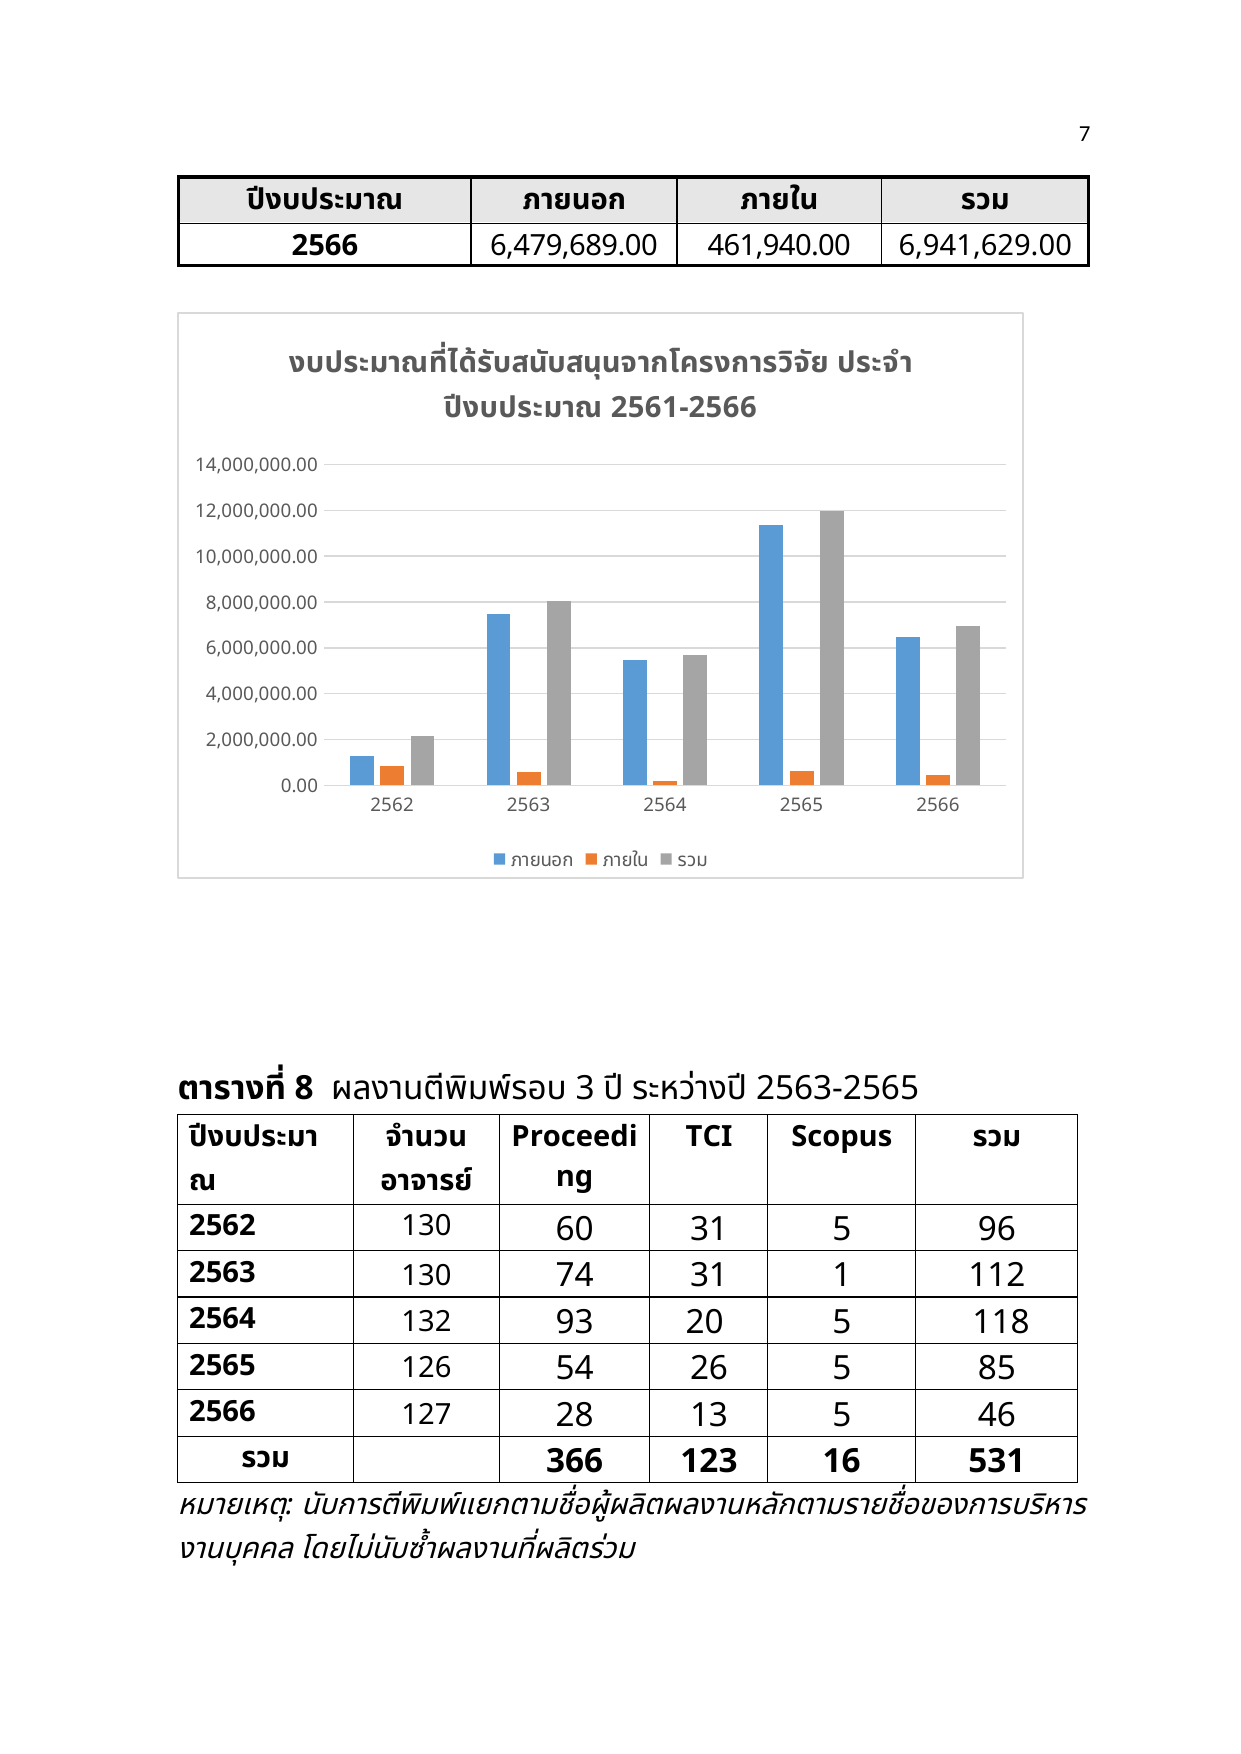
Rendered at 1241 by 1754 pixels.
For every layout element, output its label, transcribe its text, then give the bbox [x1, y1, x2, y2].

table_cell 96 [916, 1205, 1077, 1250]
table_header ปีงบประมาณ [180, 179, 470, 222]
table_cell 112 [916, 1251, 1077, 1296]
table_cell 5 [768, 1205, 915, 1250]
table_cell 366 [500, 1437, 649, 1482]
table_cell 31 [650, 1205, 767, 1250]
table_cell 461,940.00 [678, 224, 881, 264]
table_cell 5 [768, 1390, 915, 1436]
table_cell 31 [650, 1251, 767, 1296]
table_cell 2566 [178, 1390, 353, 1436]
table_cell 2564 [178, 1298, 353, 1343]
table_cell 85 [916, 1344, 1077, 1389]
table_cell 16 [768, 1437, 915, 1482]
table_cell 6,941,629.00 [882, 224, 1087, 264]
table_cell 130 [354, 1205, 499, 1250]
table_header รวม [882, 179, 1087, 222]
table_header TCI [650, 1115, 767, 1203]
table_cell 60 [500, 1205, 649, 1250]
table_header Proceeding [500, 1115, 649, 1203]
table_cell 123 [650, 1437, 767, 1482]
table_cell 531 [916, 1437, 1077, 1482]
text หมายเหตุ: นับการตีพิมพ์แยกตามชื่อผู้ผลิตผลงานหลักตามรายชื่อของการบริหารงานบุคคล โดยไม่นับซ้ำผลงานที่ผลิตร่วม [177, 1483, 1090, 1572]
table_cell 28 [500, 1390, 649, 1436]
table_cell 127 [354, 1390, 499, 1436]
table_header ภายใน [678, 179, 881, 222]
table_cell 1 [768, 1251, 915, 1296]
table_cell 93 [500, 1298, 649, 1343]
table_cell 5 [768, 1344, 915, 1389]
table_cell 126 [354, 1344, 499, 1389]
table_header ปีงบประมาณ [178, 1115, 353, 1203]
table_cell 130 [354, 1251, 499, 1296]
table_cell 46 [916, 1390, 1077, 1436]
table_cell 6,479,689.00 [472, 224, 676, 264]
table_cell 54 [500, 1344, 649, 1389]
table_cell [354, 1437, 499, 1482]
table_cell 118 [916, 1298, 1077, 1343]
table_cell 132 [354, 1298, 499, 1343]
table_cell รวม [178, 1437, 353, 1482]
table_cell 13 [650, 1390, 767, 1436]
table_cell 26 [650, 1344, 767, 1389]
table_cell 2563 [178, 1251, 353, 1296]
table_cell 5 [768, 1298, 915, 1343]
table_cell 2562 [178, 1205, 353, 1250]
table_cell 74 [500, 1251, 649, 1296]
table_header Scopus [768, 1115, 915, 1203]
table_header จำนวนอาจารย์ [354, 1115, 499, 1203]
table_header ภายนอก [472, 179, 676, 222]
table_cell 20 [650, 1298, 767, 1343]
table_cell 2565 [178, 1344, 353, 1389]
table_header รวม [916, 1115, 1077, 1203]
table_cell 2566 [180, 224, 470, 264]
